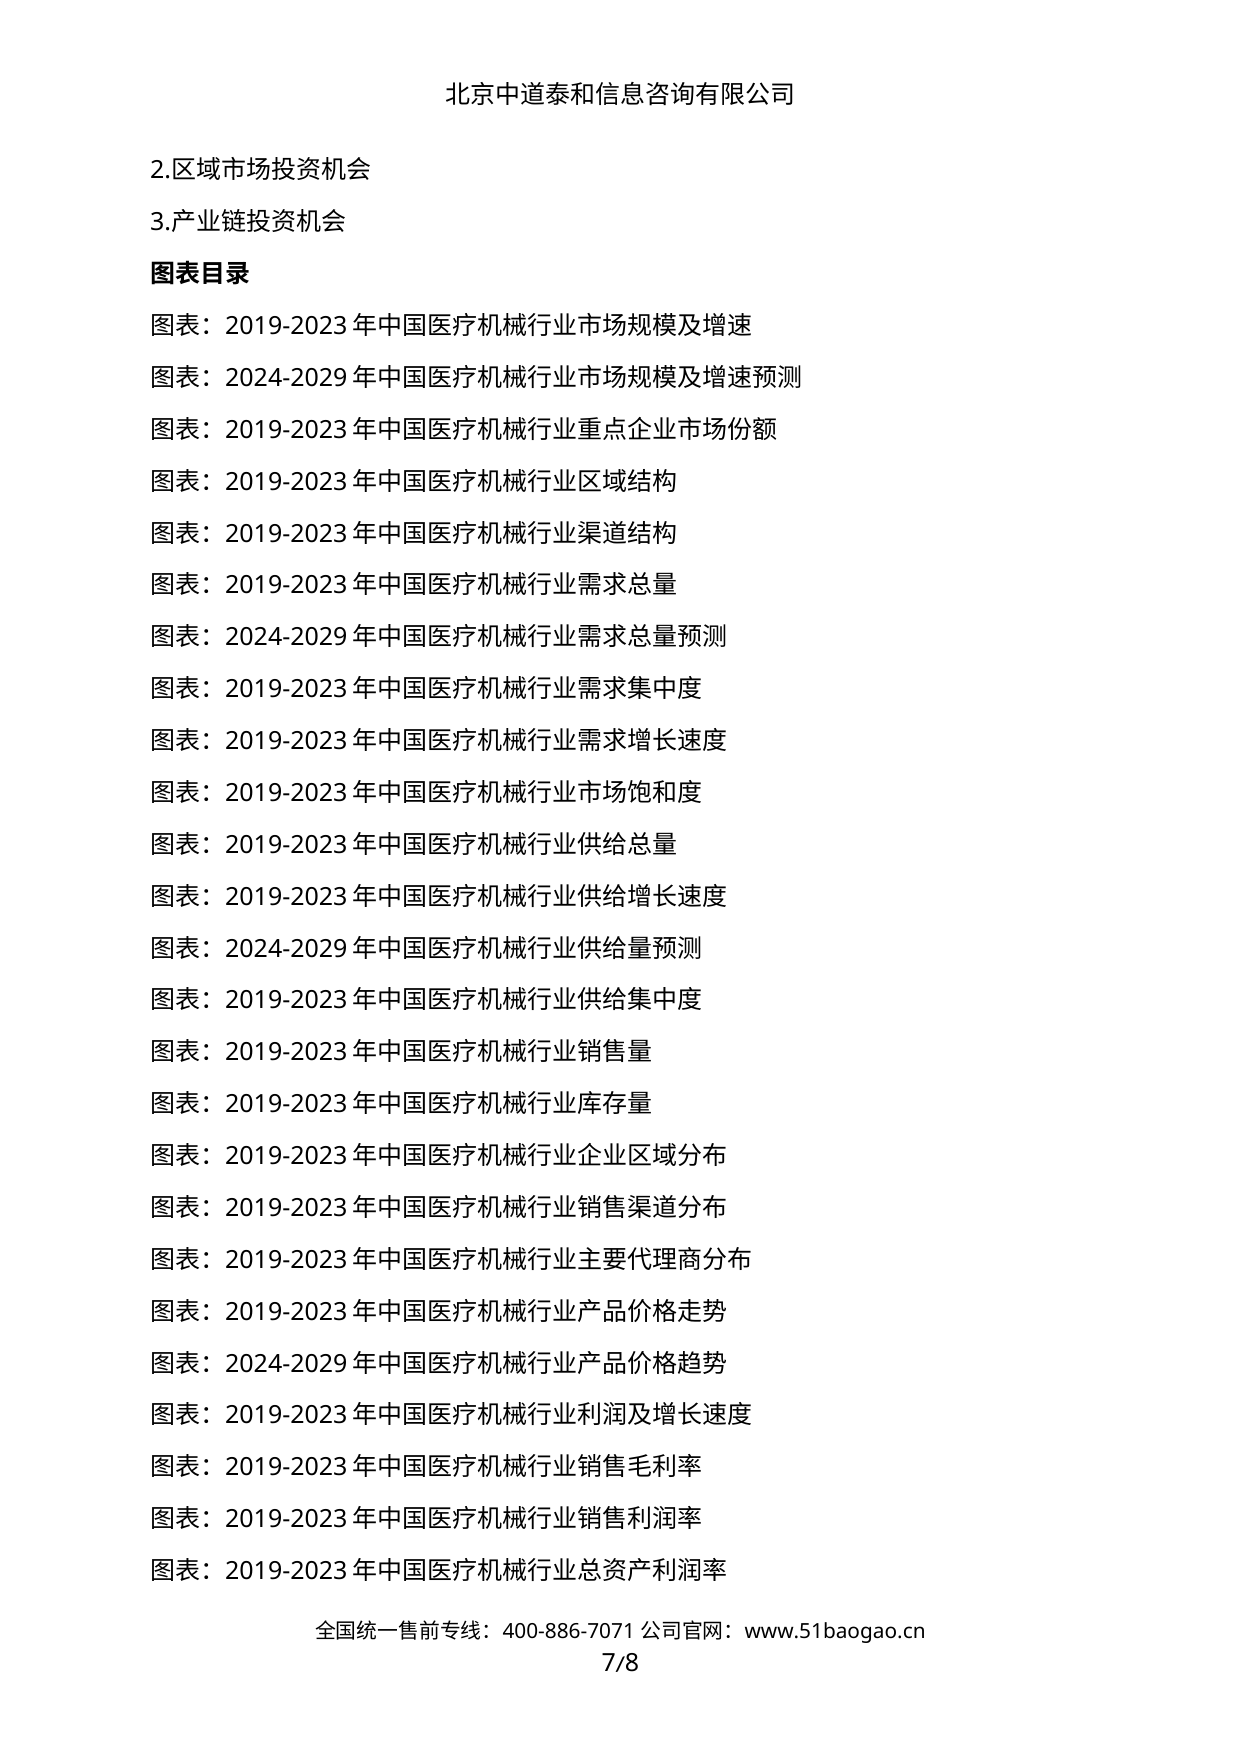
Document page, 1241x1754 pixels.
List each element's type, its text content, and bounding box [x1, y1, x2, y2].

text 图表：2019-2023年中国医疗机械行业总资产利润率 [150, 1551, 1090, 1587]
text 图表：2019-2023年中国医疗机械行业主要代理商分布 [150, 1239, 1090, 1276]
text 图表：2024-2029年中国医疗机械行业市场规模及增速预测 [150, 357, 1090, 394]
text 图表：2019-2023年中国医疗机械行业渠道结构 [150, 513, 1090, 549]
text 图表：2019-2023年中国医疗机械行业需求增长速度 [150, 721, 1090, 757]
text 2.区域市场投资机会 [150, 150, 1090, 186]
text 图表：2019-2023年中国医疗机械行业区域结构 [150, 461, 1090, 497]
text 图表目录 [150, 254, 1090, 290]
text 图表：2019-2023年中国医疗机械行业供给增长速度 [150, 876, 1090, 912]
text 图表：2019-2023年中国医疗机械行业产品价格走势 [150, 1291, 1090, 1327]
text 图表：2024-2029年中国医疗机械行业供给量预测 [150, 928, 1090, 964]
text 图表：2019-2023年中国医疗机械行业销售毛利率 [150, 1447, 1090, 1483]
text 图表：2019-2023年中国医疗机械行业供给集中度 [150, 980, 1090, 1016]
text 图表：2019-2023年中国医疗机械行业销售渠道分布 [150, 1187, 1090, 1224]
text 图表：2019-2023年中国医疗机械行业利润及增长速度 [150, 1395, 1090, 1431]
text 图表：2019-2023年中国医疗机械行业企业区域分布 [150, 1136, 1090, 1172]
text 图表：2019-2023年中国医疗机械行业重点企业市场份额 [150, 409, 1090, 446]
text 图表：2019-2023年中国医疗机械行业供给总量 [150, 824, 1090, 861]
text 图表：2024-2029年中国医疗机械行业产品价格趋势 [150, 1343, 1090, 1379]
text 图表：2019-2023年中国医疗机械行业库存量 [150, 1084, 1090, 1120]
text 图表：2019-2023年中国医疗机械行业市场规模及增速 [150, 306, 1090, 342]
text 图表：2019-2023年中国医疗机械行业市场饱和度 [150, 772, 1090, 809]
text 图表：2024-2029年中国医疗机械行业需求总量预测 [150, 617, 1090, 653]
text 图表：2019-2023年中国医疗机械行业销售利润率 [150, 1499, 1090, 1535]
text 图表：2019-2023年中国医疗机械行业销售量 [150, 1032, 1090, 1068]
text 3.产业链投资机会 [150, 202, 1090, 238]
text 图表：2019-2023年中国医疗机械行业需求集中度 [150, 669, 1090, 705]
text 图表：2019-2023年中国医疗机械行业需求总量 [150, 565, 1090, 601]
